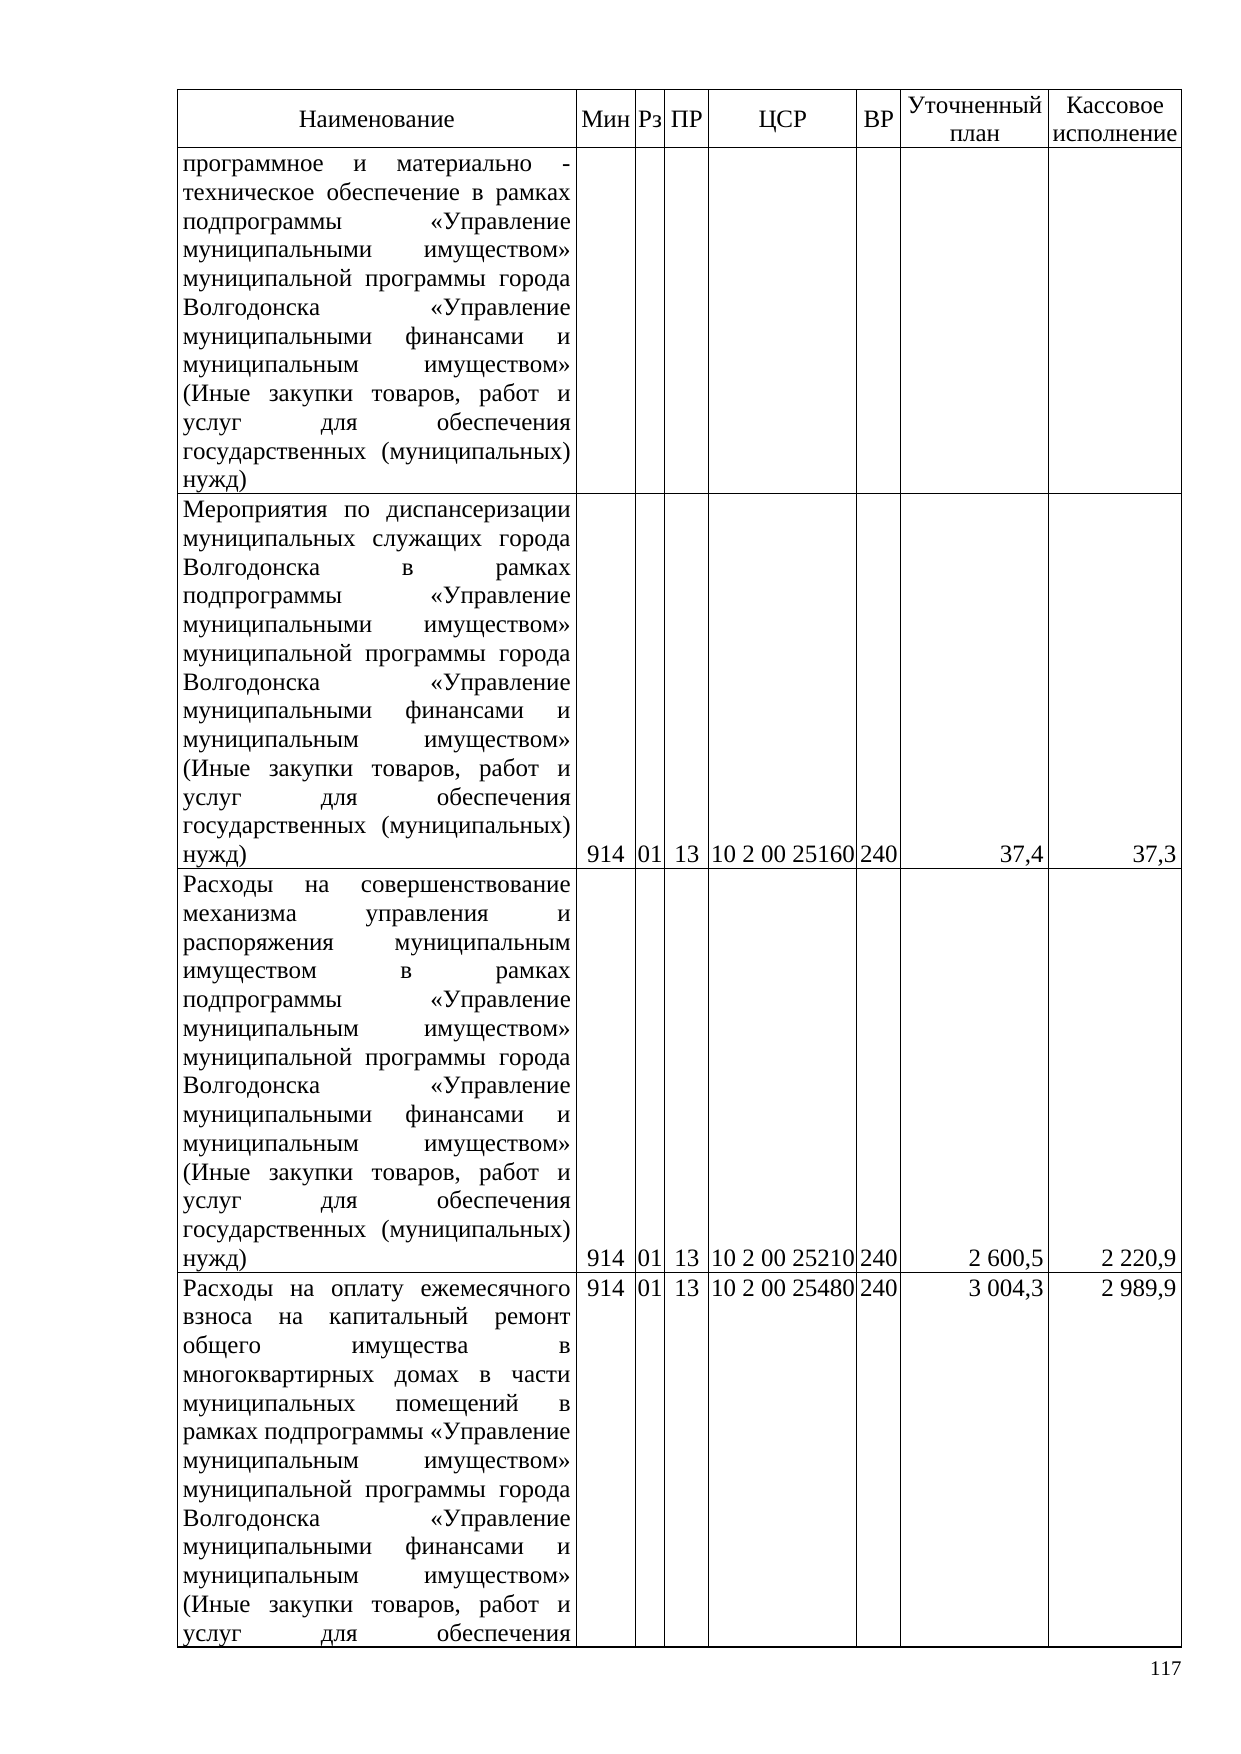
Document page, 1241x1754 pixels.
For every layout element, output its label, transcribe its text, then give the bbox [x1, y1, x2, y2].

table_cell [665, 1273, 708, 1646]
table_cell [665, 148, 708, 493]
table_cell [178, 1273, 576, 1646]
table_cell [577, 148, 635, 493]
table_header Кассовое исполнение [1049, 90, 1181, 147]
table_header Наименование [178, 90, 576, 147]
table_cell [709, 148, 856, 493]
table_header ВР [857, 90, 900, 147]
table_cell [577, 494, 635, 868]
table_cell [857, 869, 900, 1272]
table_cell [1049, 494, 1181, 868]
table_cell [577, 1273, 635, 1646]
table_header ПР [665, 90, 708, 147]
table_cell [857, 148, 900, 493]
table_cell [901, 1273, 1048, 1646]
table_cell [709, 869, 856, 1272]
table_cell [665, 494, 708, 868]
table_header ЦСР [709, 90, 856, 147]
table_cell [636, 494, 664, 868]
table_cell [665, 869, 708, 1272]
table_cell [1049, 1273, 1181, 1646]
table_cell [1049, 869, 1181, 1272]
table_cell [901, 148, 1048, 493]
table_header Мин [577, 90, 635, 147]
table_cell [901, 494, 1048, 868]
table_header Уточненный план [901, 90, 1048, 147]
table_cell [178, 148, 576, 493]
table_header Рз [636, 90, 664, 147]
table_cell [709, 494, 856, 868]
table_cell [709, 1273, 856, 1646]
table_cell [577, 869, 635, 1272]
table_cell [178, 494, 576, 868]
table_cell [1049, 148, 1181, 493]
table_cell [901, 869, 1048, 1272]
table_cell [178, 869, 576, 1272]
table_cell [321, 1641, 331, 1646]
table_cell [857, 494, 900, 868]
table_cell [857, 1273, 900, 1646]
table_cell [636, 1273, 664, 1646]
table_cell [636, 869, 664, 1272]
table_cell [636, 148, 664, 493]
